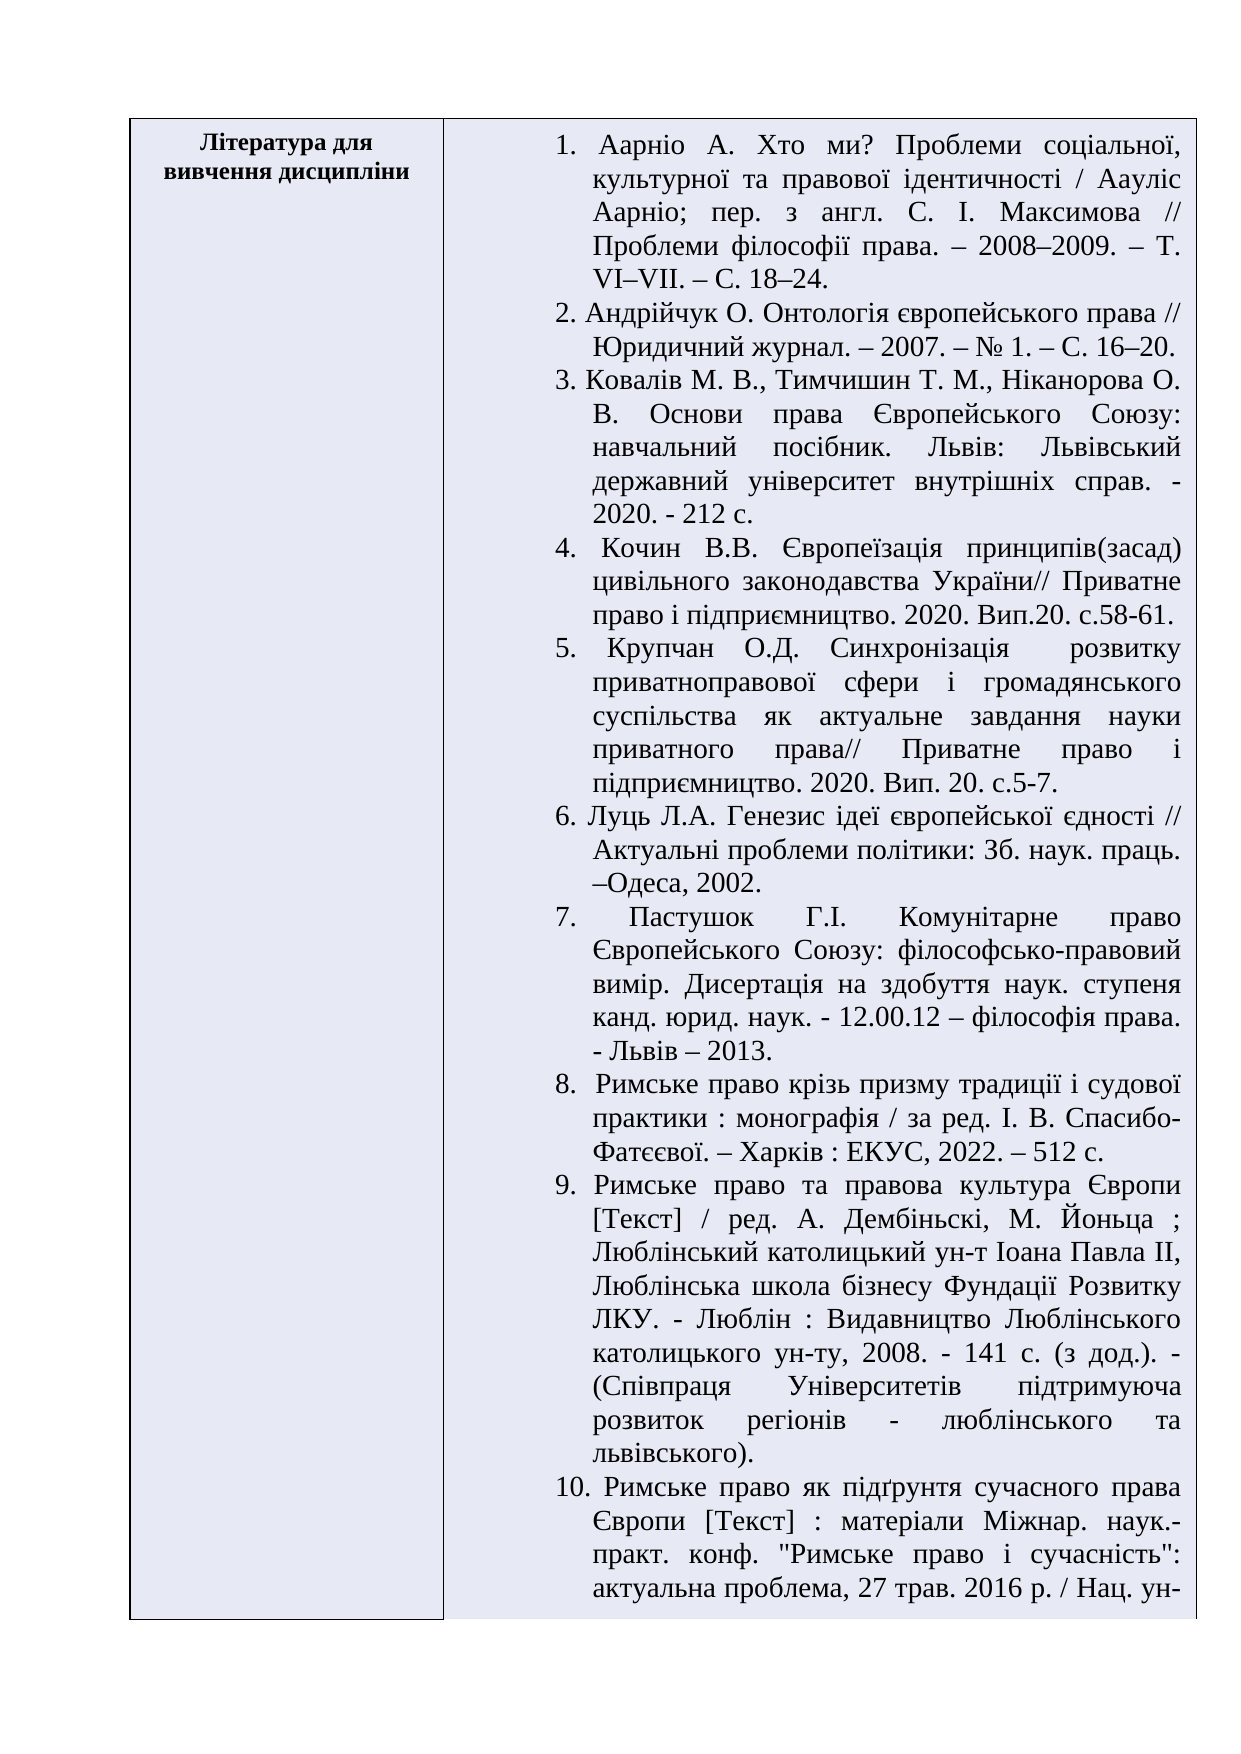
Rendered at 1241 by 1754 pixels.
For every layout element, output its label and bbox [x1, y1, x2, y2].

table_cell [444, 119, 1196, 1619]
table_cell [131, 119, 443, 1619]
